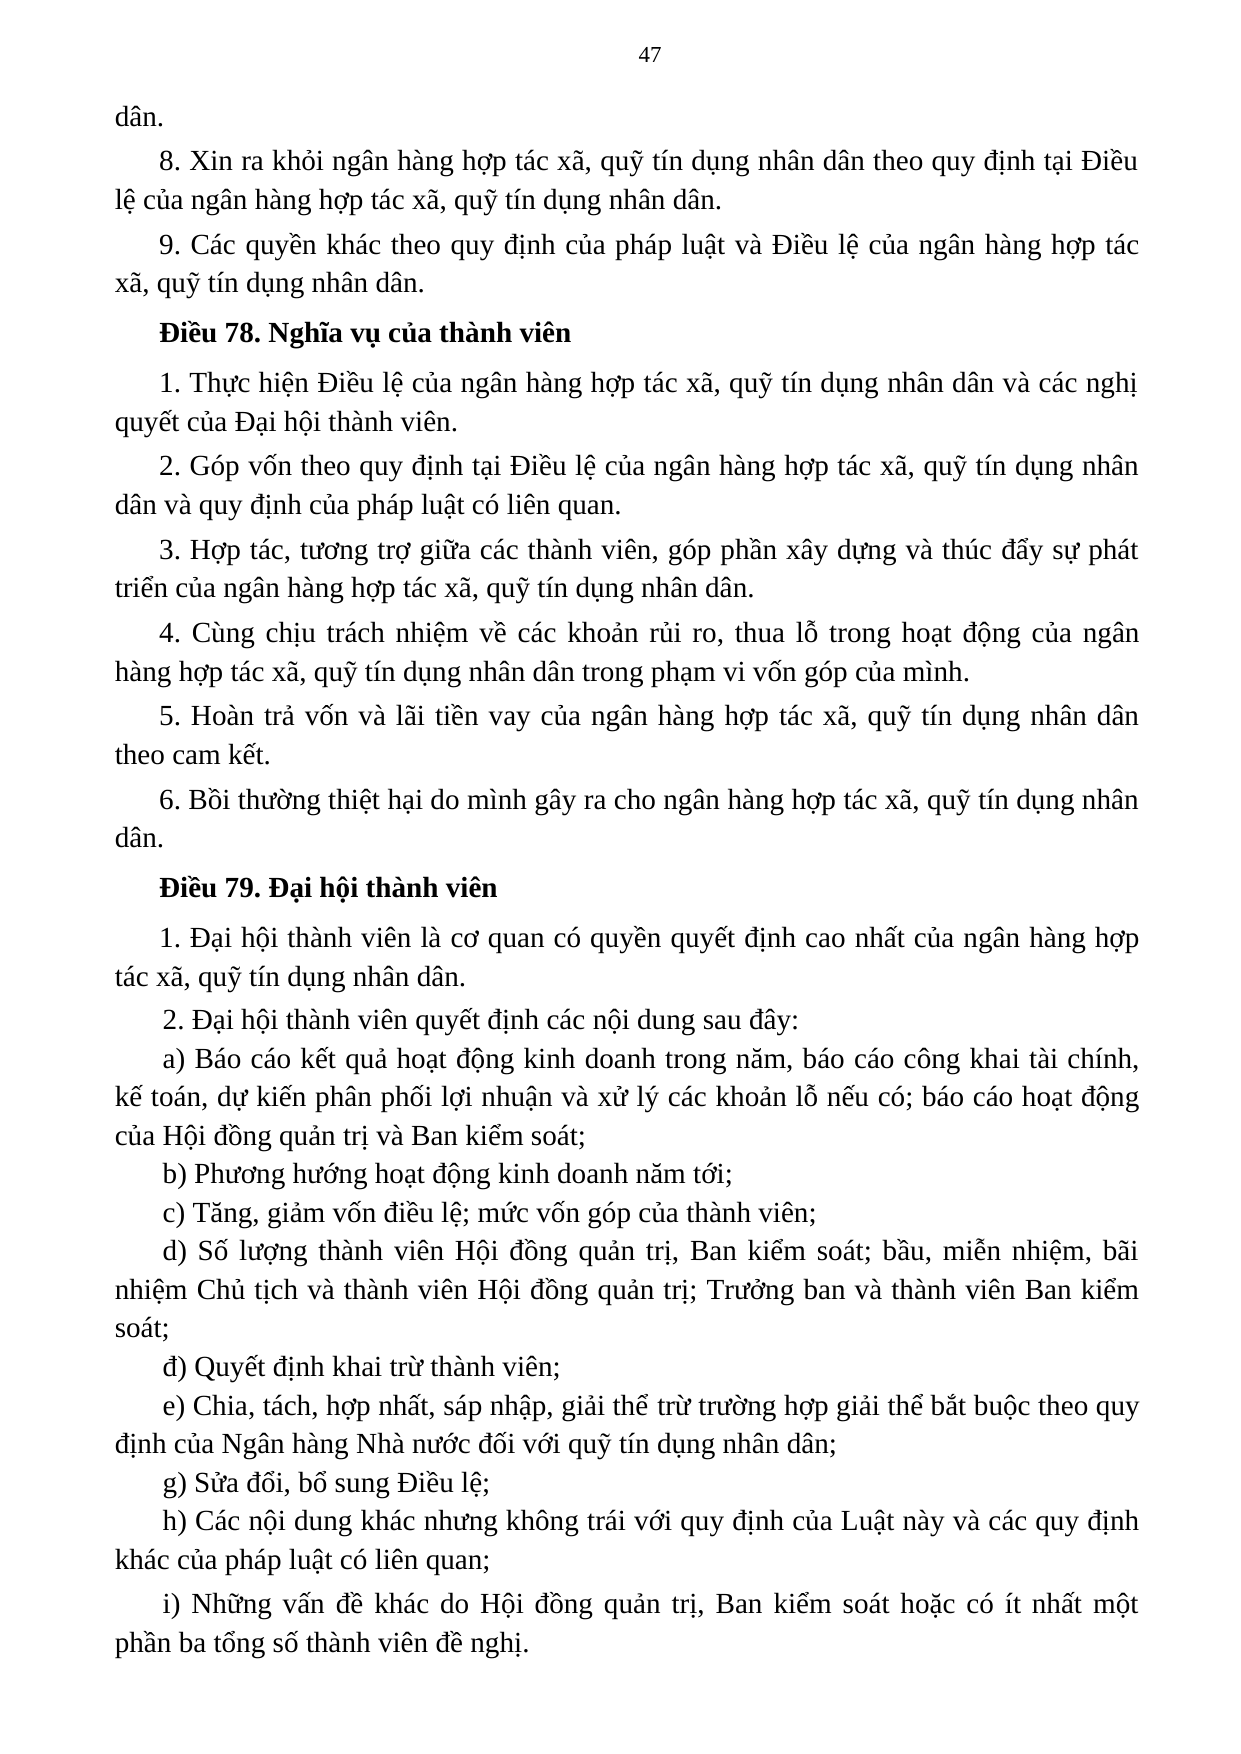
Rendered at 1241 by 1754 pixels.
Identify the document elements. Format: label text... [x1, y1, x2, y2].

table_cell Điều 79. Đại hội thành viên [103, 864, 1152, 914]
table_cell 1. Đại hội thành viên là cơ quan có quyền quyết định cao nhất của ngân hàng hợp tác xã, quỹ tín dụng nhân dân. [103, 914, 1152, 1002]
table_cell 2. Đại hội thành viên quyết định các nội dung sau đây: a) Báo cáo kết quả hoạt động kinh doanh trong năm, báo cáo công khai tài chính, kế toán, dự kiến phân phối lợi nhuận và xử lý các khoản lỗ nếu có; báo cáo hoạt động của Hội đồng quản trị và Ban kiểm soát; b) Phương hướng hoạt động kinh doanh năm tới; c) Tăng, giảm vốn điều lệ; mức vốn góp của thành viên; d) Số lượng thành viên Hội đồng quản trị, Ban kiểm soát; bầu, miễn nhiệm, bãi nhiệm Chủ tịch và thành viên Hội đồng quản trị; Trưởng ban và thành viên Ban kiểm soát; đ) Quyết định khai trừ thành viên; e) Chia, tách, hợp nhất, sáp nhập, giải thể trừ trường hợp giải thể bắt buộc theo quy định của Ngân hàng Nhà nước đối với quỹ tín dụng nhân dân; g) Sửa đổi, bổ sung Điều lệ; h) Các nội dung khác nhưng không trái với quy định của Luật này và các quy định khác của pháp luật có liên quan; i) Những vấn đề khác do Hội đồng quản trị, Ban kiểm soát hoặc có ít nhất một phần ba tổng số thành viên đề nghị. [103, 1002, 1152, 1669]
table_cell 1. Thực hiện Điều lệ của ngân hàng hợp tác xã, quỹ tín dụng nhân dân và các nghị quyết của Đại hội thành viên. 2. Góp vốn theo quy định tại Điều lệ của ngân hàng hợp tác xã, quỹ tín dụng nhân dân và quy định của pháp luật có liên quan. 3. Hợp tác, tương trợ giữa các thành viên, góp phần xây dựng và thúc đẩy sự phát triển của ngân hàng hợp tác xã, quỹ tín dụng nhân dân. 4. Cùng chịu trách nhiệm về các khoản rủi ro, thua lỗ trong hoạt động của ngân hàng hợp tác xã, quỹ tín dụng nhân dân trong phạm vi vốn góp của mình. 5. Hoàn trả vốn và lãi tiền vay của ngân hàng hợp tác xã, quỹ tín dụng nhân dân theo cam kết. 6. Bồi thường thiệt hại do mình gây ra cho ngân hàng hợp tác xã, quỹ tín dụng nhân dân. [103, 359, 1152, 864]
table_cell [103, 93, 1152, 309]
table_cell Điều 78. Nghĩa vụ của thành viên [103, 309, 1152, 359]
